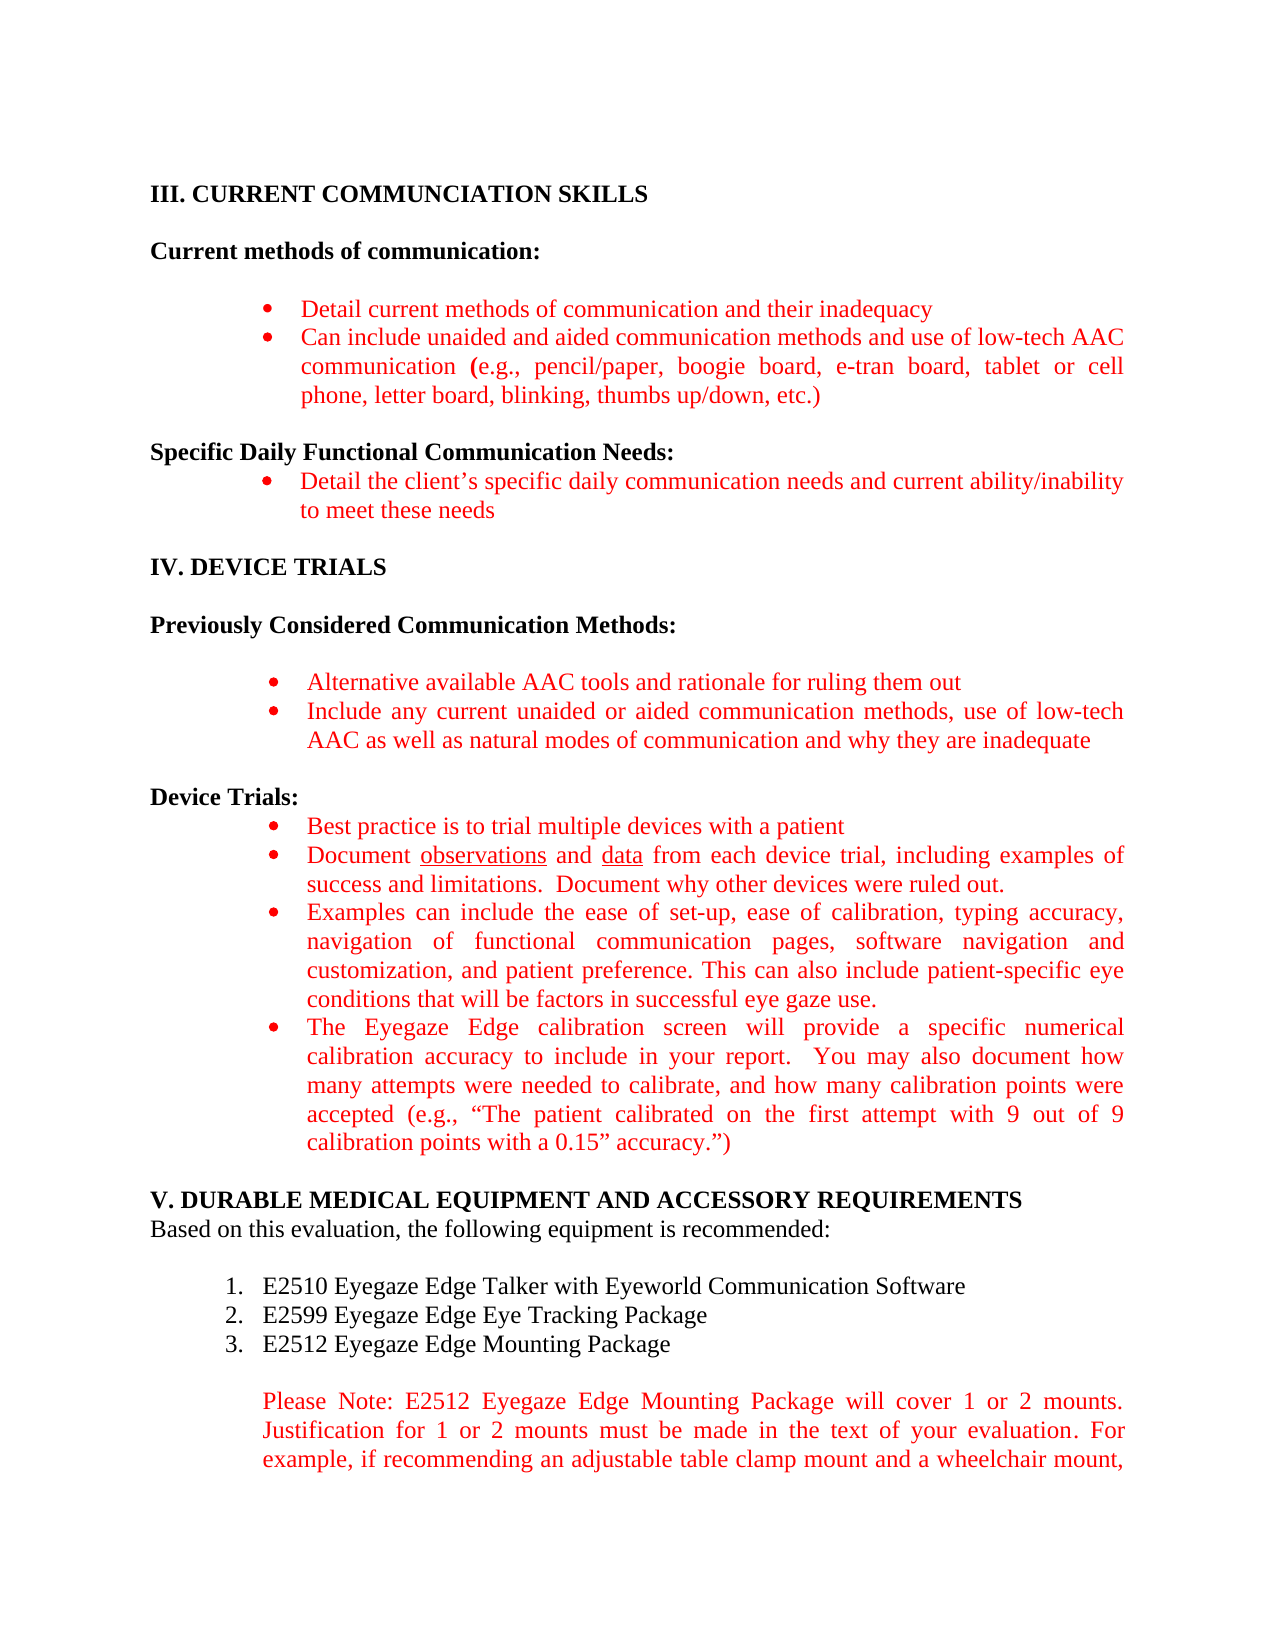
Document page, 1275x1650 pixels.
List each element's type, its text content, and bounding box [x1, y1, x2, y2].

text Current methods of communication: [150, 236, 1125, 265]
list Can include unaided and aided communication methods and use of low-tech AAC communication (e.g., pencil/paper, boogie board, e-tran board, tablet or cell phone, letter board, blinking, thumbs up/down, etc.) [263, 322, 1125, 409]
list Document observations and data from each device trial, including examples of success and limitations. Document why other devices were ruled out. [269, 840, 1125, 897]
text Previously Considered Communication Methods: [150, 610, 1125, 639]
text III. CURRENT COMMUNCIATION SKILLS [150, 179, 1125, 207]
list Alternative available AAC tools and rationale for ruling them out [269, 667, 1125, 696]
list Include any current unaided or aided communication methods, use of low-tech AAC as well as natural modes of communication and why they are inadequate [269, 696, 1125, 754]
list Detail current methods of communication and their inadequacy [263, 294, 1125, 322]
text V. DURABLE MEDICAL EQUIPMENT AND ACCESSORY REQUIREMENTS [150, 1185, 1125, 1214]
text Device Trials: [150, 782, 1125, 811]
text Based on this evaluation, the following equipment is recommended: [150, 1214, 1125, 1242]
list E2512 Eyegaze Edge Mounting Package [225, 1329, 1125, 1357]
list The Eyegaze Edge calibration screen will provide a specific numerical calibration accuracy to include in your report. You may also document how many attempts were needed to calibrate, and how many calibration points were accepted (e.g., “The patient calibrated on the first attempt with 9 out of 9 calibration points with a 0.15” accuracy.”) [269, 1012, 1125, 1156]
list E2599 Eyegaze Edge Eye Tracking Package [225, 1300, 1125, 1329]
list E2510 Eyegaze Edge Talker with Eyeworld Communication Software [225, 1271, 1125, 1300]
text IV. DEVICE TRIALS [150, 552, 1125, 581]
list Best practice is to trial multiple devices with a patient [269, 811, 1125, 840]
list Detail the client’s specific daily communication needs and current ability/inability to meet these needs [262, 466, 1125, 524]
list Examples can include the ease of set-up, ease of calibration, typing accuracy, navigation of functional communication pages, software navigation and customization, and patient preference. This can also include patient-specific eye conditions that will be factors in successful eye gaze use. [269, 897, 1125, 1012]
text Specific Daily Functional Communication Needs: [150, 437, 1125, 466]
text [262, 1386, 1125, 1472]
